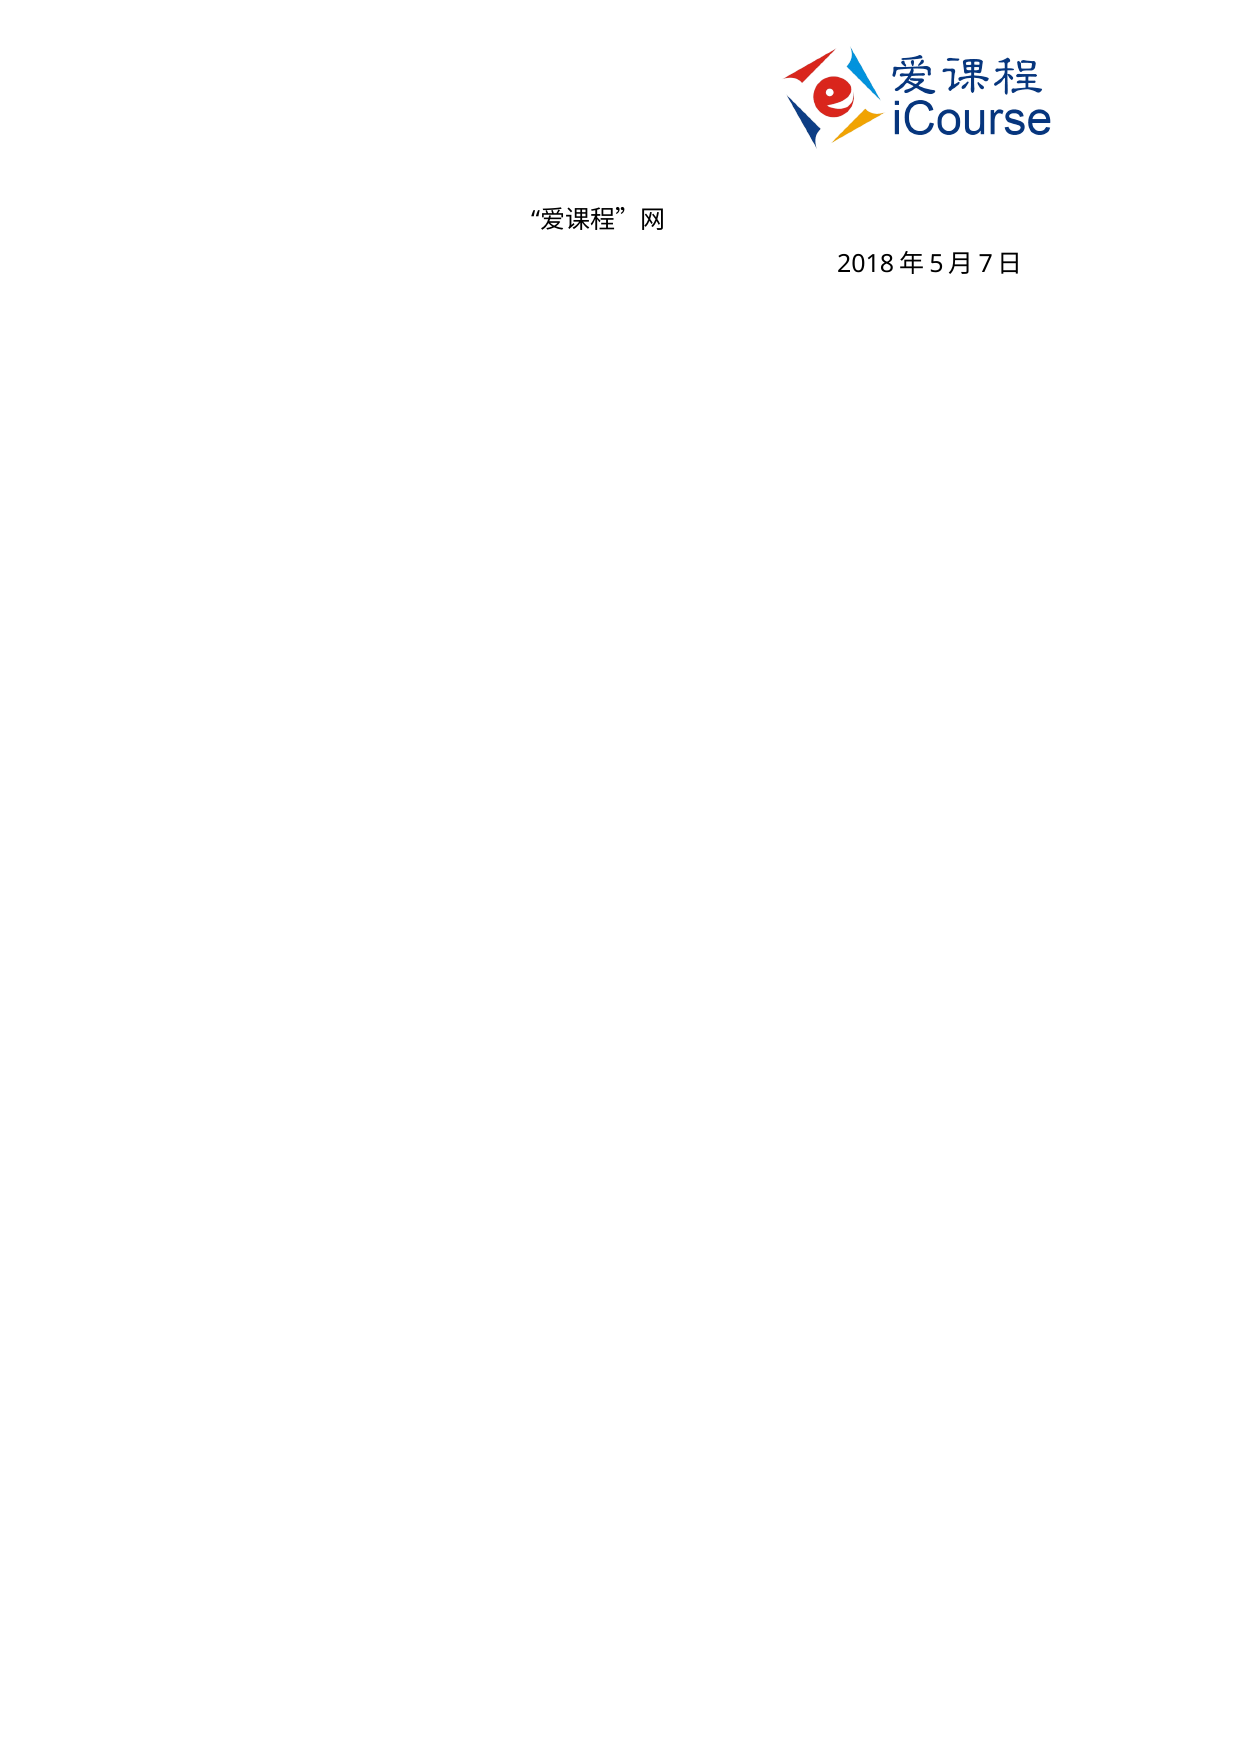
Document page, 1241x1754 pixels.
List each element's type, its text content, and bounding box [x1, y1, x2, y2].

text 2018年5月7日 [187, 240, 1053, 284]
picture [778, 44, 1054, 152]
text “爱课程”网 [187, 196, 1053, 240]
